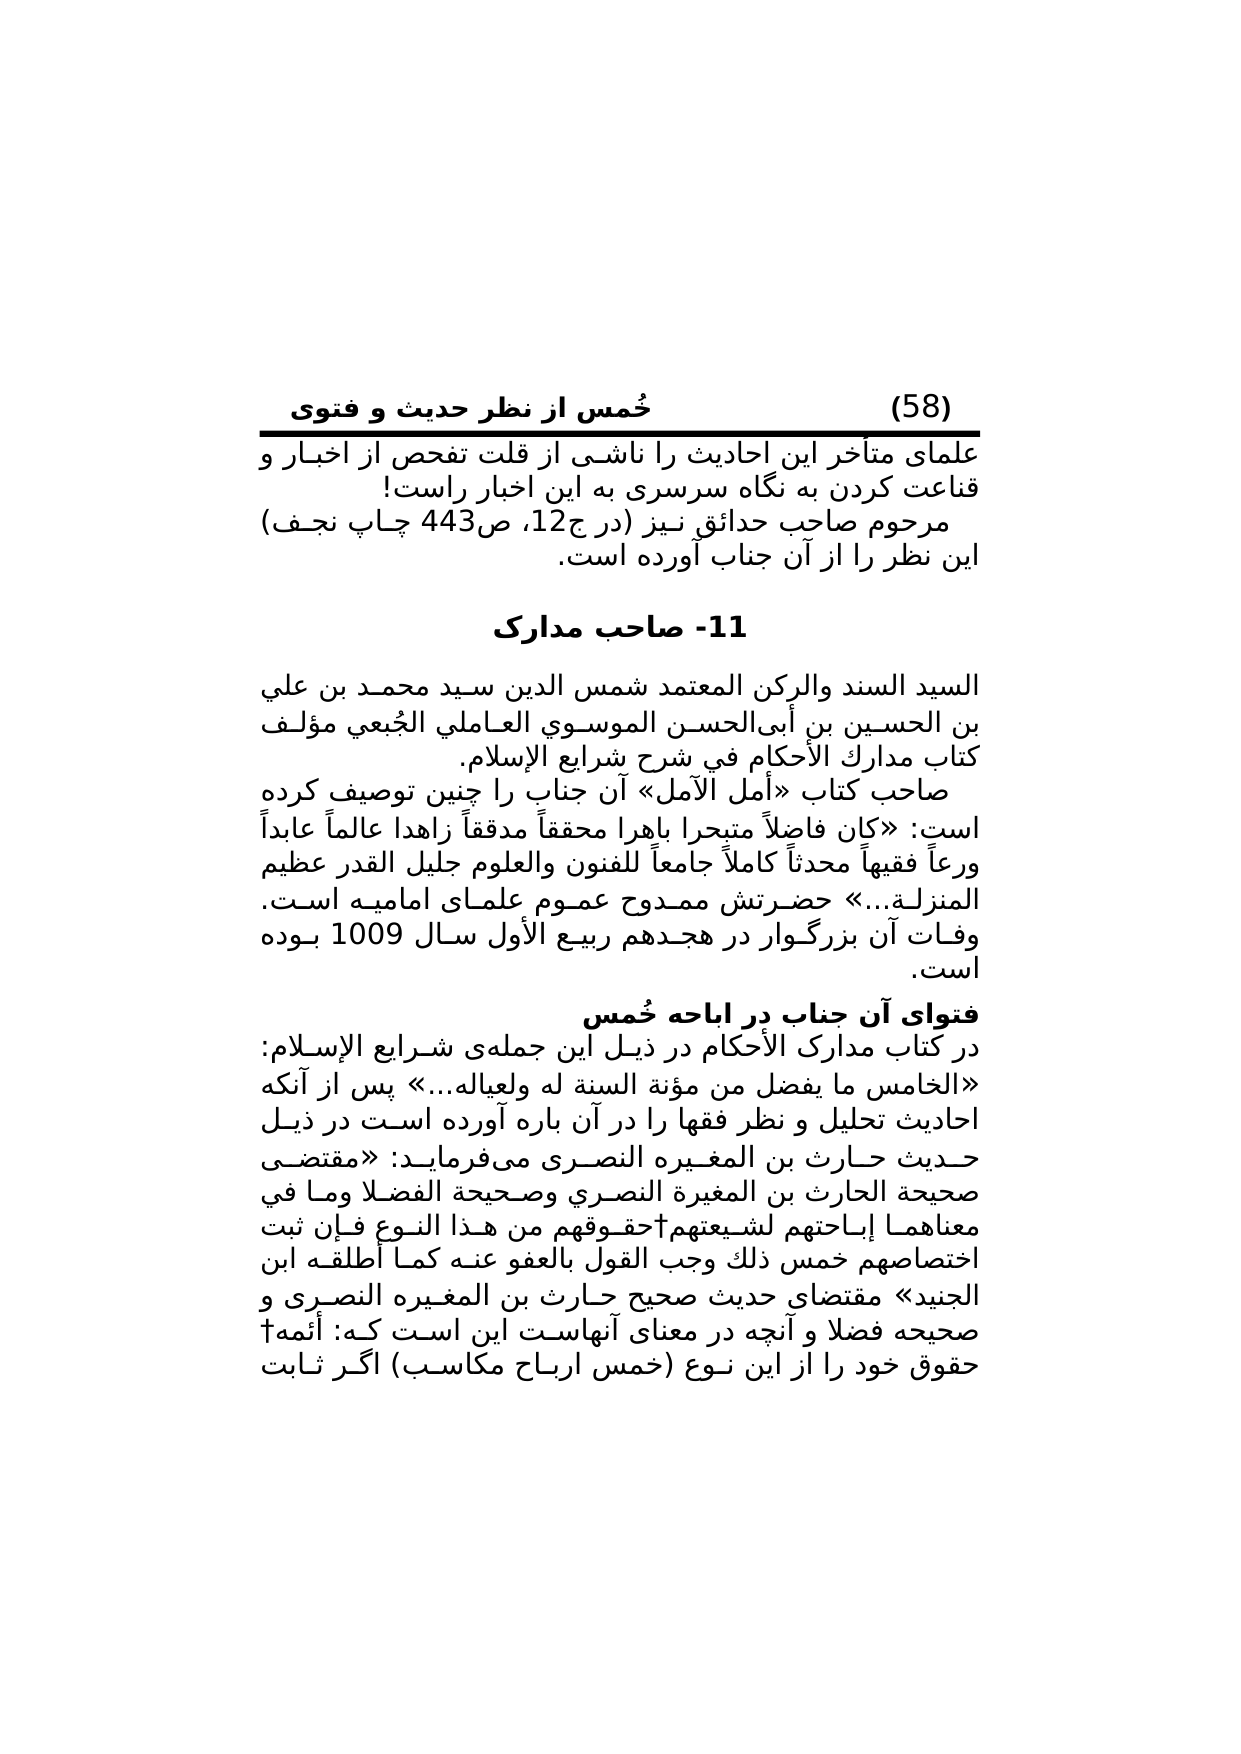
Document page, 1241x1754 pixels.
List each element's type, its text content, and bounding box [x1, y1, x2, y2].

text صاحب کتاب «أمل الآمل» آن جناب را چنین توصیف کرده است: «كان فاضلاً متبحرا باهرا محققاً مدققاً زاهدا عالماً عابداً ورعاً فقيهاً محدثاً كاملاً جامعاً للفنون والعلوم جليل القدر عظيم المنزلة...» حضرتش ممدوح عموم علمای امامیه است. وفات آن بزرگوار در هجدهم ربیع الأول سال 1009 بوده است. [260, 773, 980, 986]
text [260, 437, 980, 505]
text 11- صاحب مدارک [260, 610, 980, 644]
text مرحوم صاحب حدائق نیز (در ج12، ص443 چاپ نجف) این نظر را از آن جناب آورده است. [260, 505, 980, 573]
text فتوای آن جناب در اباحه خُمس [260, 998, 980, 1030]
text السيد السند والركن المعتمد شمس الدين سيد محمد بن علي بن الحسين بن أبى‌الحسن الموسوي العاملي الجُبعي مؤلف كتاب مدارك الأحكام في شرح شرايع الإسلام. [260, 669, 980, 773]
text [260, 1030, 980, 1381]
